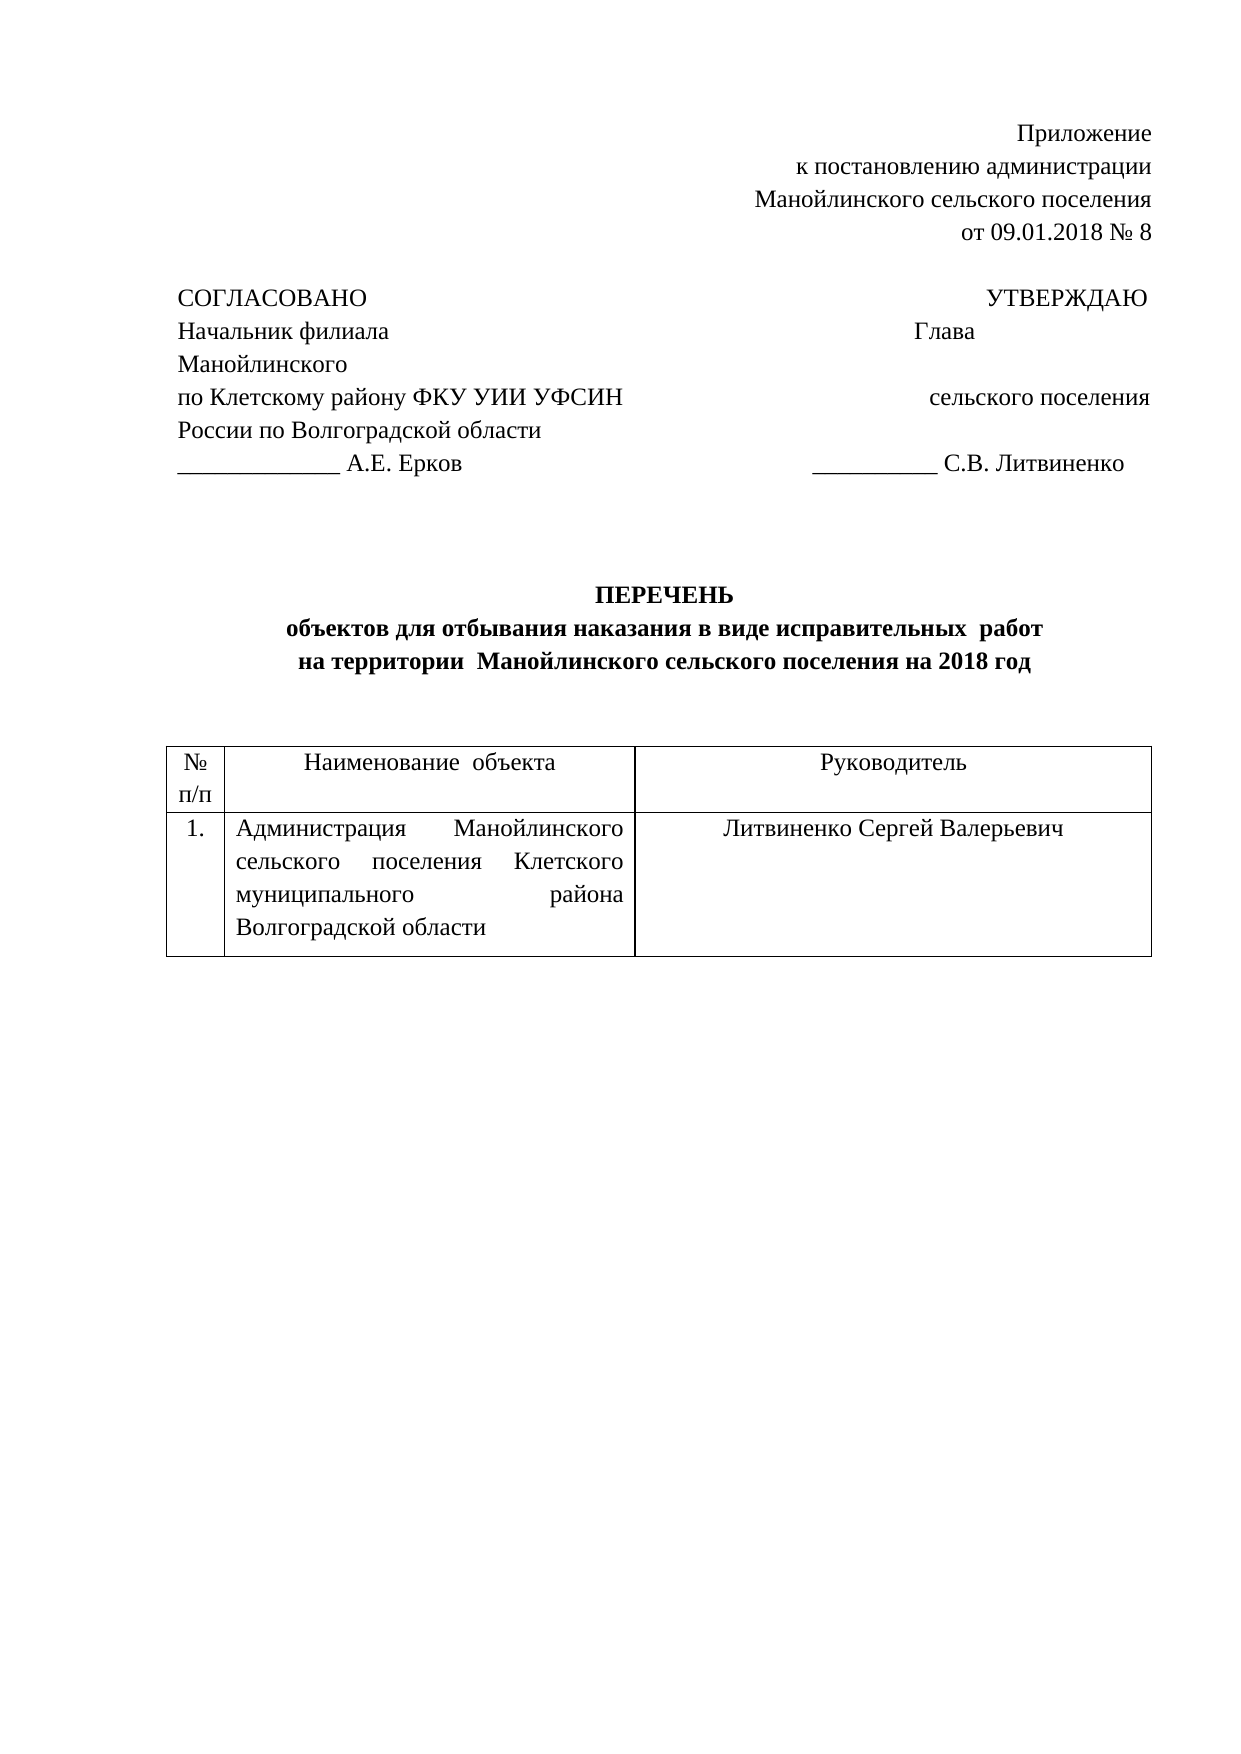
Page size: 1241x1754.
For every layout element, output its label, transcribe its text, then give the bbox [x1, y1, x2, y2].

text на территории Манойлинского сельского поселения на 2018 год [177, 646, 1152, 675]
table_cell 1. [167, 813, 224, 956]
text Приложение [177, 118, 1152, 147]
text объектов для отбывания наказания в виде исправительных работ [177, 613, 1152, 642]
text России по Волгоградской области [177, 415, 1152, 444]
table_header Руководитель [636, 747, 1151, 812]
text _____________ А.Е. Ерков __________ С.В. Литвиненко [177, 448, 1152, 477]
table_cell Администрация Манойлинского сельского поселения Клетского муниципального района Волгоградской области [225, 813, 634, 956]
text по Клетскому району ФКУ УИИ УФСИН сельского поселения [177, 382, 1152, 411]
table_cell Литвиненко Сергей Валерьевич [636, 813, 1151, 956]
table_header № п/п [167, 747, 224, 812]
text Начальник филиала Глава Манойлинского [177, 316, 1152, 378]
text Манойлинского сельского поселения [177, 184, 1152, 213]
text СОГЛАСОВАНО УТВЕРЖДАЮ [177, 283, 1152, 312]
table_header Наименование объекта [225, 747, 634, 812]
text ПЕРЕЧЕНЬ [177, 580, 1152, 609]
text к постановлению администрации [177, 151, 1152, 180]
text от 09.01.2018 № 8 [177, 217, 1152, 246]
